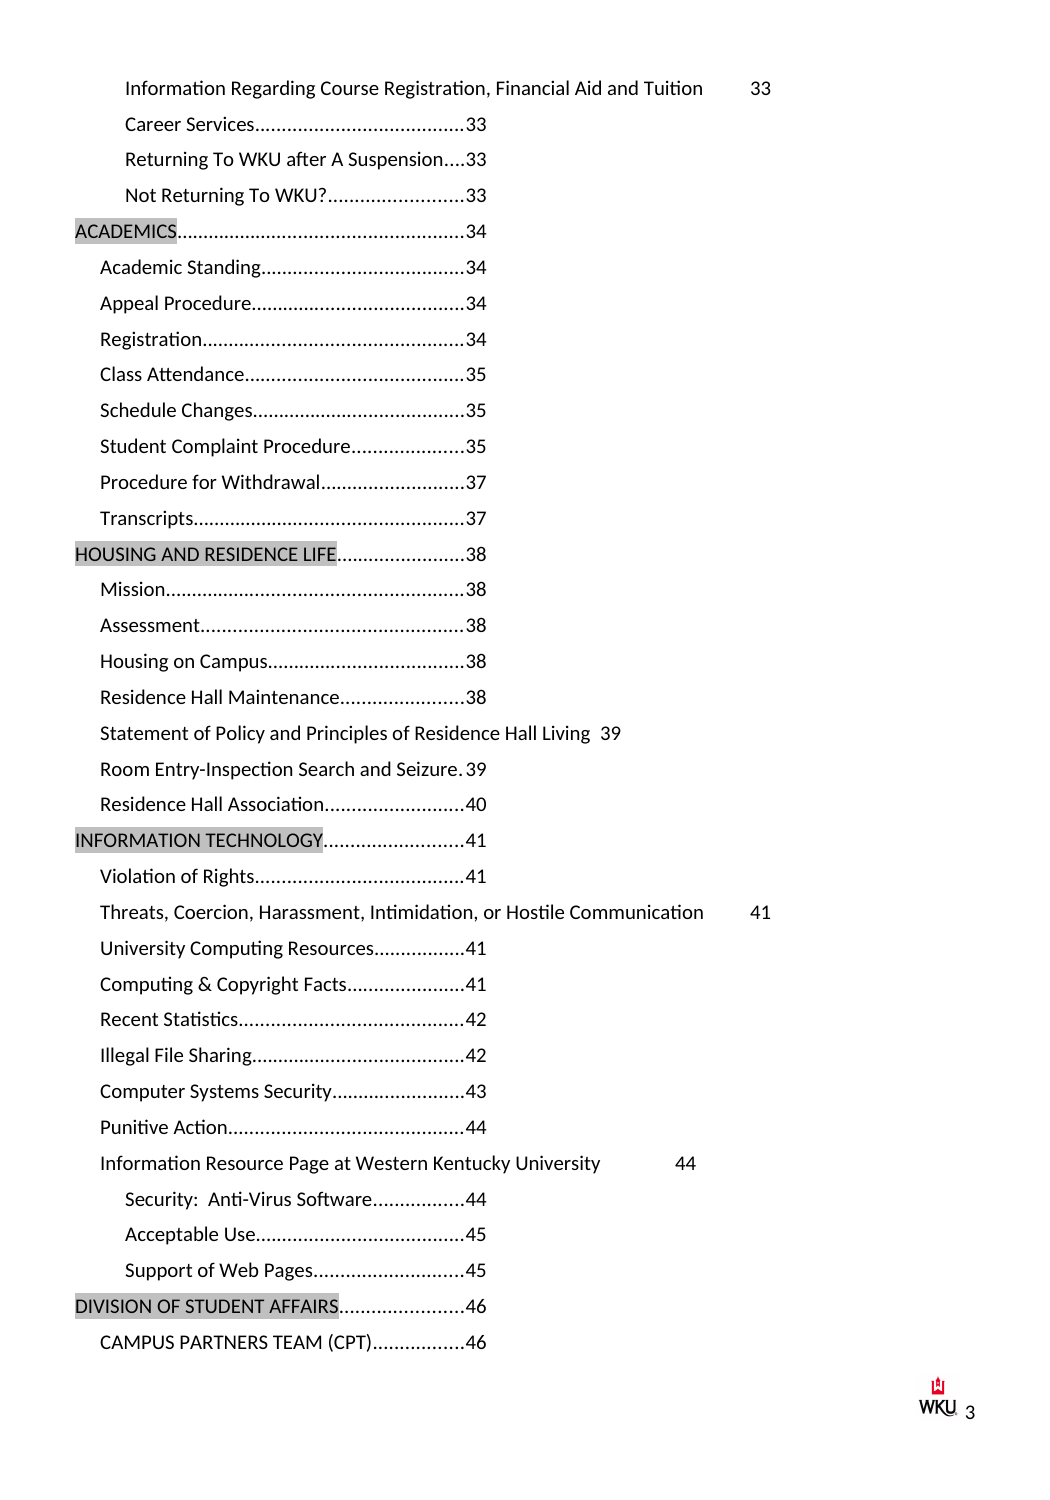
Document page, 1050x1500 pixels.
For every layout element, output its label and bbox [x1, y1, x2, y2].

picture [916, 1373, 960, 1420]
